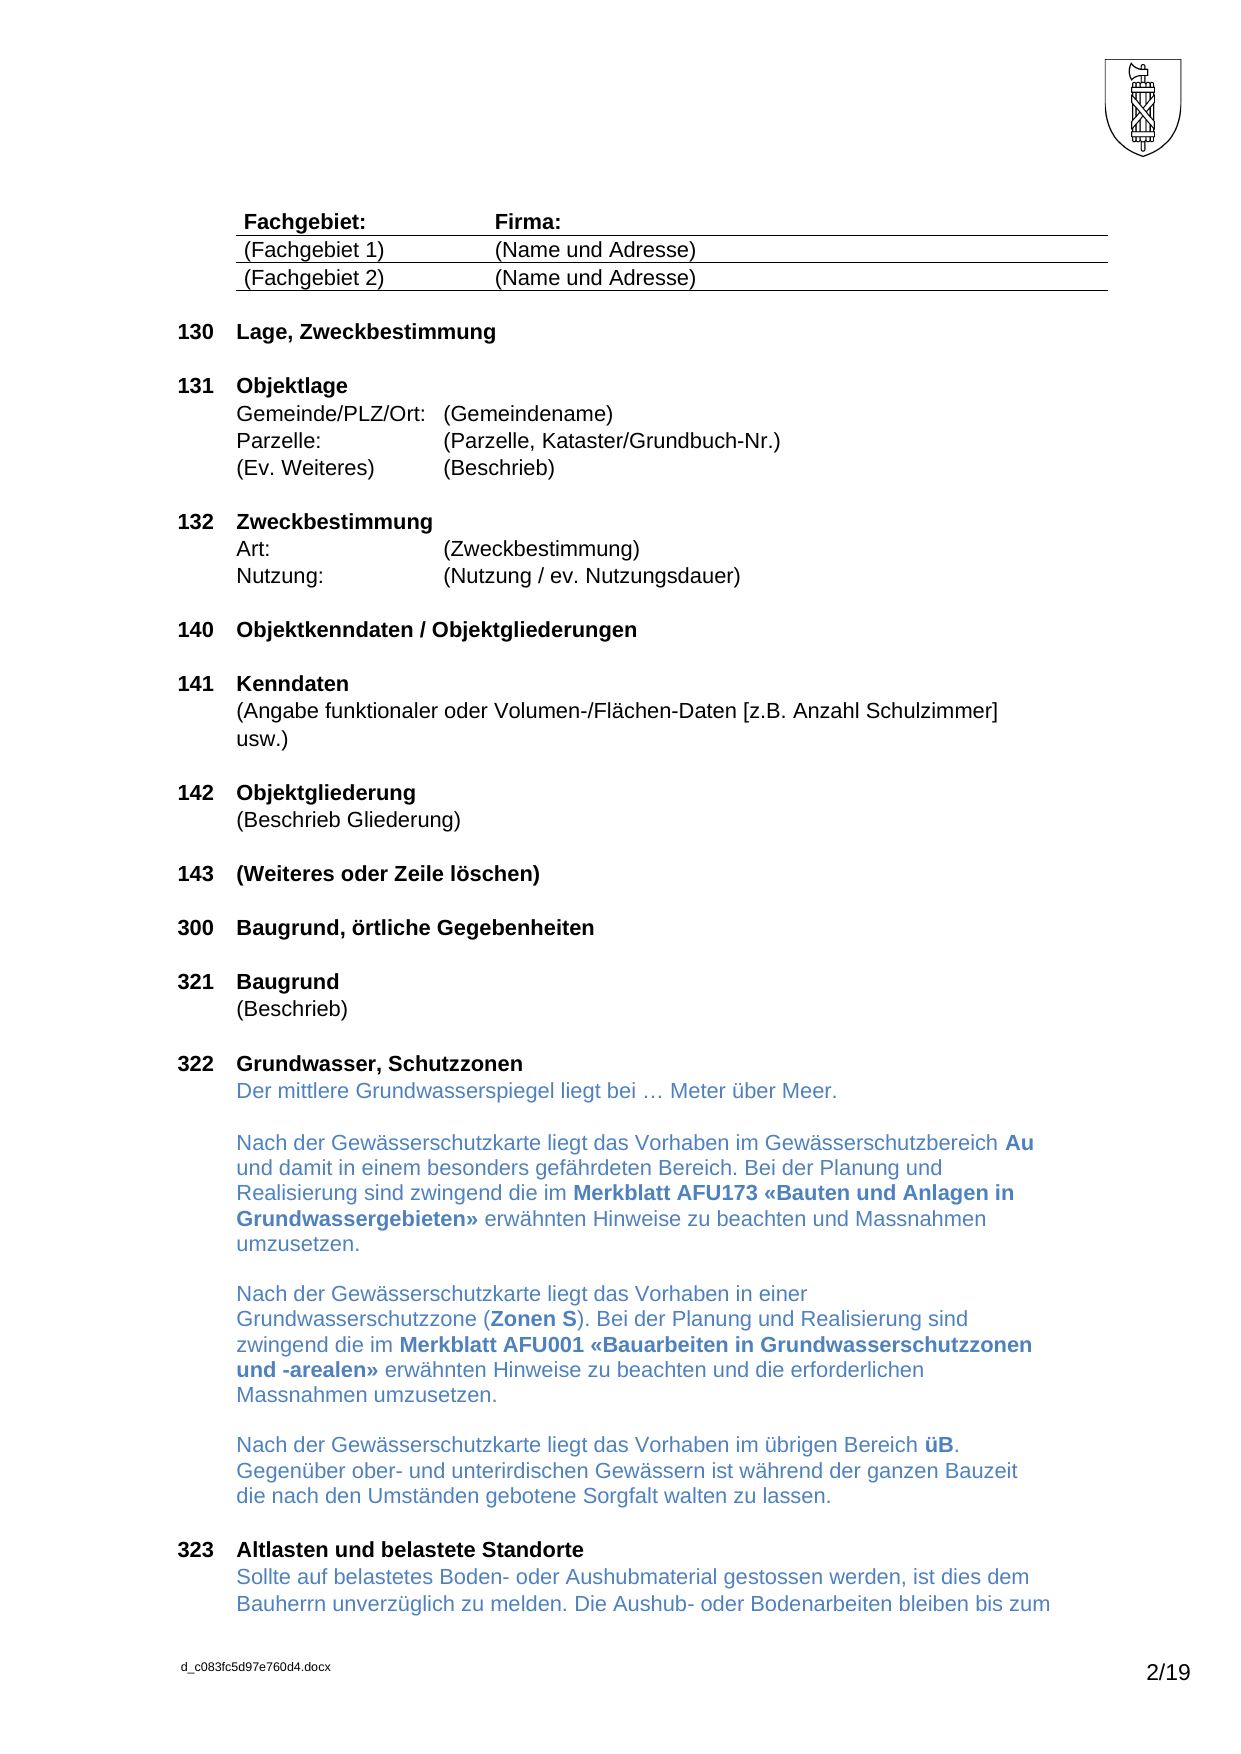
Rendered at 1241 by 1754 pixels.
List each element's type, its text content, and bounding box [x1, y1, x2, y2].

text Parzelle: (Parzelle, Kataster/Grundbuch-Nr.) [236, 426, 1051, 453]
text Nach der Gewässerschutzkarte liegt das Vorhaben in einer Grundwasserschutzzone (Zonen S). Bei der Planung und Realisierung sind zwingend die im Merkblatt AFU001 «Bauarbeiten in Grundwasserschutzzonen und -arealen» erwähnten Hinweise zu beachten und die erforderlichen Massnahmen umzusetzen. [236, 1281, 1051, 1407]
text (Ev. Weiteres) (Beschrieb) [236, 453, 1051, 480]
text (Beschrieb) [236, 994, 1051, 1021]
text Nutzung: (Nutzung / ev. Nutzungsdauer) [236, 561, 1051, 588]
text 321 Baugrund [177, 967, 1051, 994]
text Gemeinde/PLZ/Ort: (Gemeindename) [236, 398, 1051, 426]
text 300 Baugrund, örtliche Gegebenheiten [177, 913, 1051, 940]
text 323 Altlasten und belastete Standorte [177, 1535, 1051, 1562]
list Objektkenndaten / Objektgliederungen [177, 615, 1051, 642]
text Art: (Zweckbestimmung) [236, 534, 1051, 561]
text Nach der Gewässerschutzkarte liegt das Vorhaben im übrigen Bereich üB. Gegenüber ober- und unterirdischen Gewässern ist während der ganzen Bauzeit die nach den Umständen gebotene Sorgfalt walten zu lassen. [236, 1432, 1051, 1508]
subtitle Objektlage (nicht erforderliche Angaben zeilenweise löschen) [177, 371, 1051, 398]
text Nach der Gewässerschutzkarte liegt das Vorhaben im Gewässerschutzbereich Au und damit in einem besonders gefährdeten Bereich. Bei der Planung und Realisierung sind zwingend die im Merkblatt AFU173 «Bauten und Anlagen in Grundwassergebieten» erwähnten Hinweise zu beachten und Massnahmen umzusetzen. [236, 1130, 1051, 1256]
table_header Fachgebiet: [236, 208, 487, 234]
picture [1104, 59, 1182, 157]
table_cell (Name und Adresse) [487, 236, 1107, 262]
subtitle Lage, Zweckbestimmung [177, 317, 1051, 344]
list Kenndaten (z.B. Gebäudevolumen, Geschossflächen, Anlagenspezifikation) [177, 669, 1051, 696]
list Objektgliederung [177, 778, 1051, 805]
list (Weiteres oder Zeile löschen) [177, 859, 1051, 886]
subtitle Zweckbestimmung [177, 507, 1051, 534]
text (Angabe funktionaler oder Volumen-/Flächen-Daten [z.B. Anzahl Schulzimmer] usw.) [236, 696, 1051, 751]
table_cell (Fachgebiet 2) [236, 263, 487, 290]
table_cell (Name und Adresse) [487, 263, 1107, 290]
text 322 Grundwasser, Schutzzonen (Zutreffendes ist zu belassen/ändern, Unzutreffendes ist zu löschen) [177, 1048, 1051, 1076]
text Der mittlere Grundwasserspiegel liegt bei … Meter über Meer. [236, 1076, 1051, 1103]
table_header Firma: [487, 208, 1107, 234]
table_cell (Fachgebiet 1) [236, 236, 487, 262]
text (Beschrieb Gliederung) [236, 805, 1051, 832]
